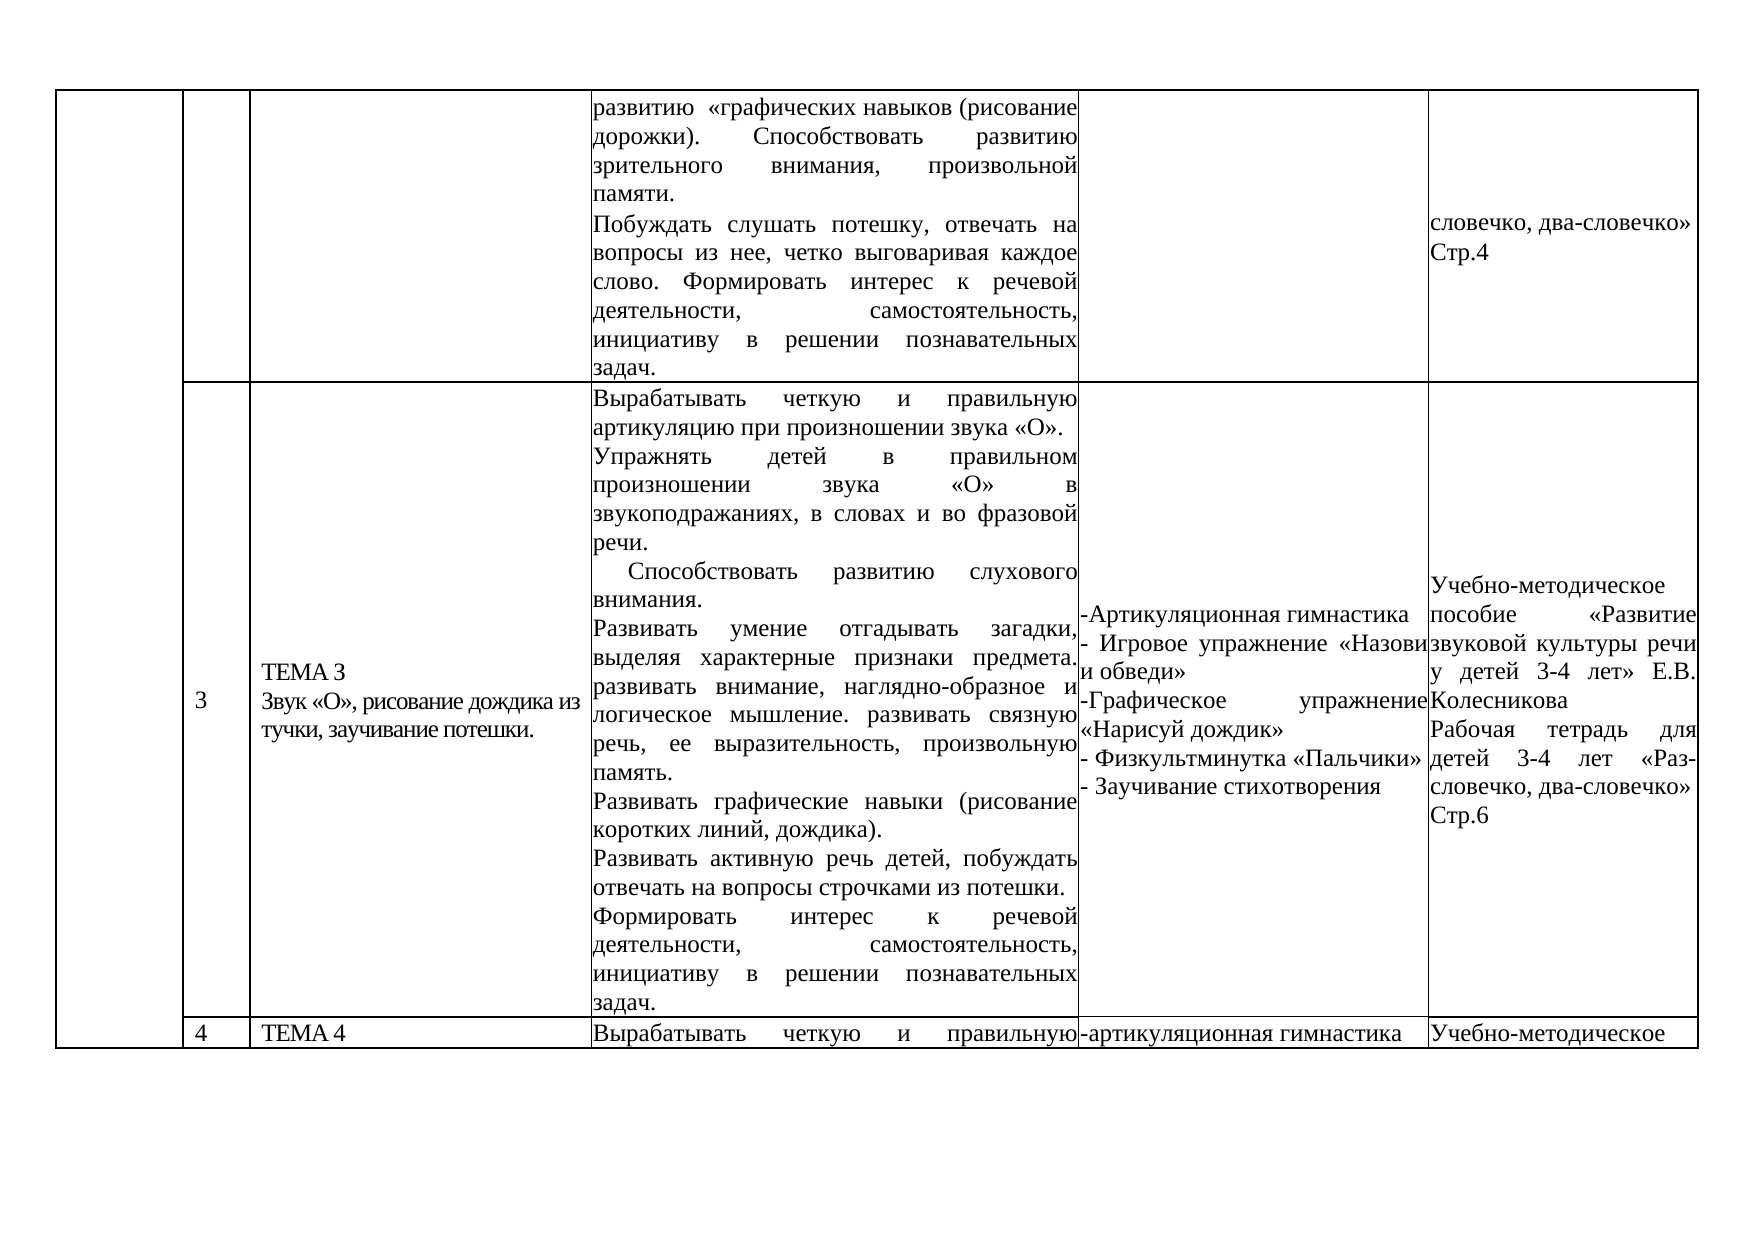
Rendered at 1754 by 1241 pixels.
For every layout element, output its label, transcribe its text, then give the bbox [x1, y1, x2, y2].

table_cell 2 [184, 91, 249, 381]
table_cell -Артикуляционная гимнастика - Игровое упражнение «Назови и обведи» -Графическое упражнение «Нарисуй дождик» - Физкультминутка «Пальчики» - Заучивание стихотворения [1079, 383, 1428, 1016]
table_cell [251, 91, 591, 381]
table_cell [1429, 91, 1697, 381]
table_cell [1079, 91, 1428, 381]
table_cell ТЕМА З Звук «О», рисование дождика из тучки, заучивание потешки. [251, 383, 591, 1016]
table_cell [592, 91, 1078, 381]
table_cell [1429, 1018, 1697, 1047]
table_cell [1079, 1017, 1428, 1047]
table_cell Вырабатывать четкую и правильную артикуляцию при произношении звука «О». Упражнять детей в правильном произношении звука «О» в звукоподражаниях, в словах и во фразовой речи. Способствовать развитию слухового внимания. Развивать умение отгадывать загадки, выделяя характерные признаки предмета. развивать внимание, наглядно-образное и логическое мышление. развивать связную речь, ее выразительность, произвольную память. Развивать графические навыки (рисование коротких линий, дождика). Развивать активную речь детей, побуждать отвечать на вопросы строчками из потешки. Формировать интерес к речевой деятельности, самостоятельность, инициативу в решении познавательных задач. [592, 383, 1078, 1016]
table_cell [251, 1018, 591, 1047]
table_cell 3 [184, 383, 249, 1016]
table_cell 4 [184, 1018, 249, 1047]
table_cell Учебно-методическое пособие «Развитие звуковой культуры речи у детей 3-4 лет» Е.В. Колесникова Рабочая тетрадь для детей 3-4 лет «Раз-словечко, два-словечко» Стр.6 [1429, 383, 1697, 1016]
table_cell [592, 1018, 1078, 1047]
